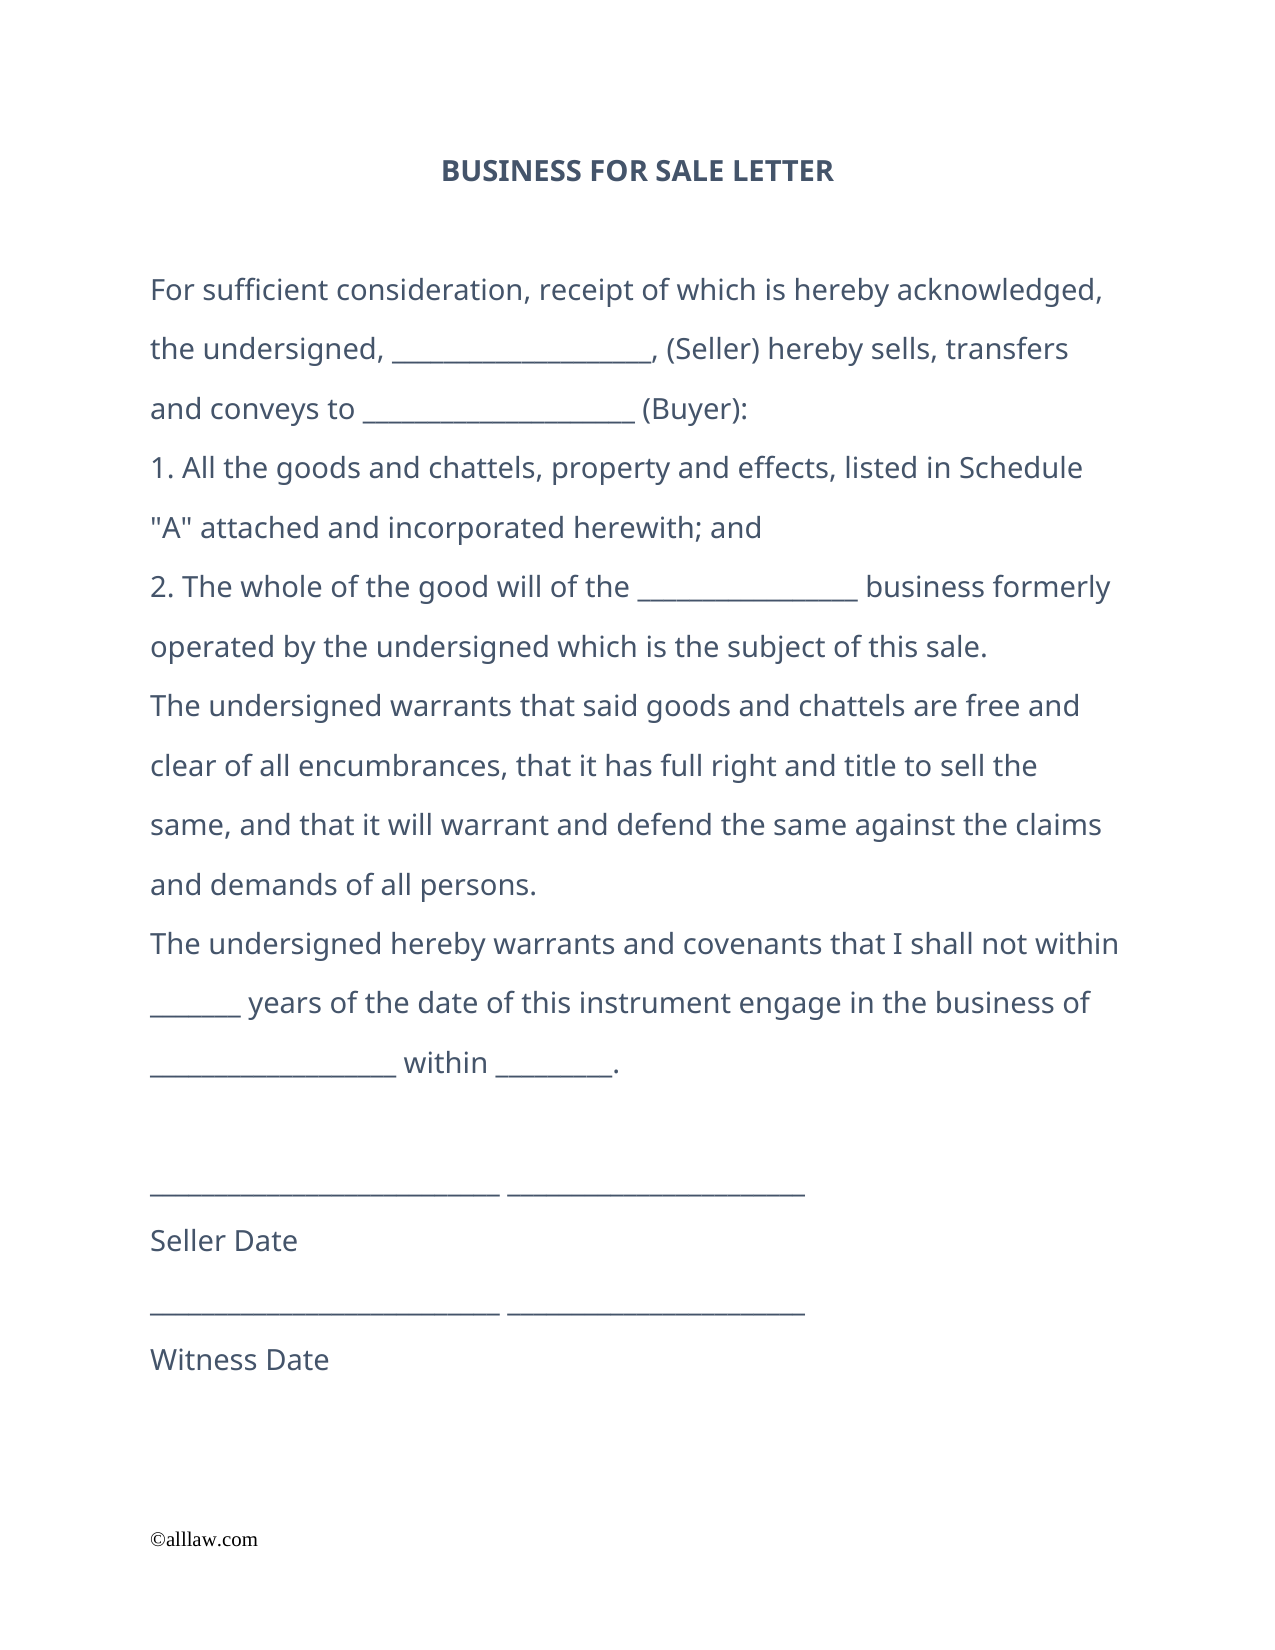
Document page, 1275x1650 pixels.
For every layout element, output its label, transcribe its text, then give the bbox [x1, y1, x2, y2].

text 1. All the goods and chattels, property and effects, listed in Schedule "A" attached and incorporated herewith; and [150, 447, 1125, 547]
text The undersigned hereby warrants and covenants that I shall not within _______ years of the date of this instrument engage in the business of ___________________ within _________. [150, 923, 1125, 1082]
text Witness Date [150, 1339, 1125, 1379]
text Seller Date [150, 1221, 1125, 1260]
text For sufficient consideration, receipt of which is hereby acknowledged, the undersigned, ____________________, (Seller) hereby sells, transfers and conveys to _____________________ (Buyer): [150, 269, 1125, 428]
text ___________________________ _______________________ [150, 1161, 1125, 1201]
text BUSINESS FOR SALE LETTER [150, 150, 1125, 190]
text 2. The whole of the good will of the _________________ business formerly operated by the undersigned which is the subject of this sale. [150, 566, 1125, 666]
text The undersigned warrants that said goods and chattels are free and clear of all encumbrances, that it has full right and title to sell the same, and that it will warrant and defend the same against the claims and demands of all persons. [150, 685, 1125, 903]
text ___________________________ _______________________ [150, 1280, 1125, 1320]
